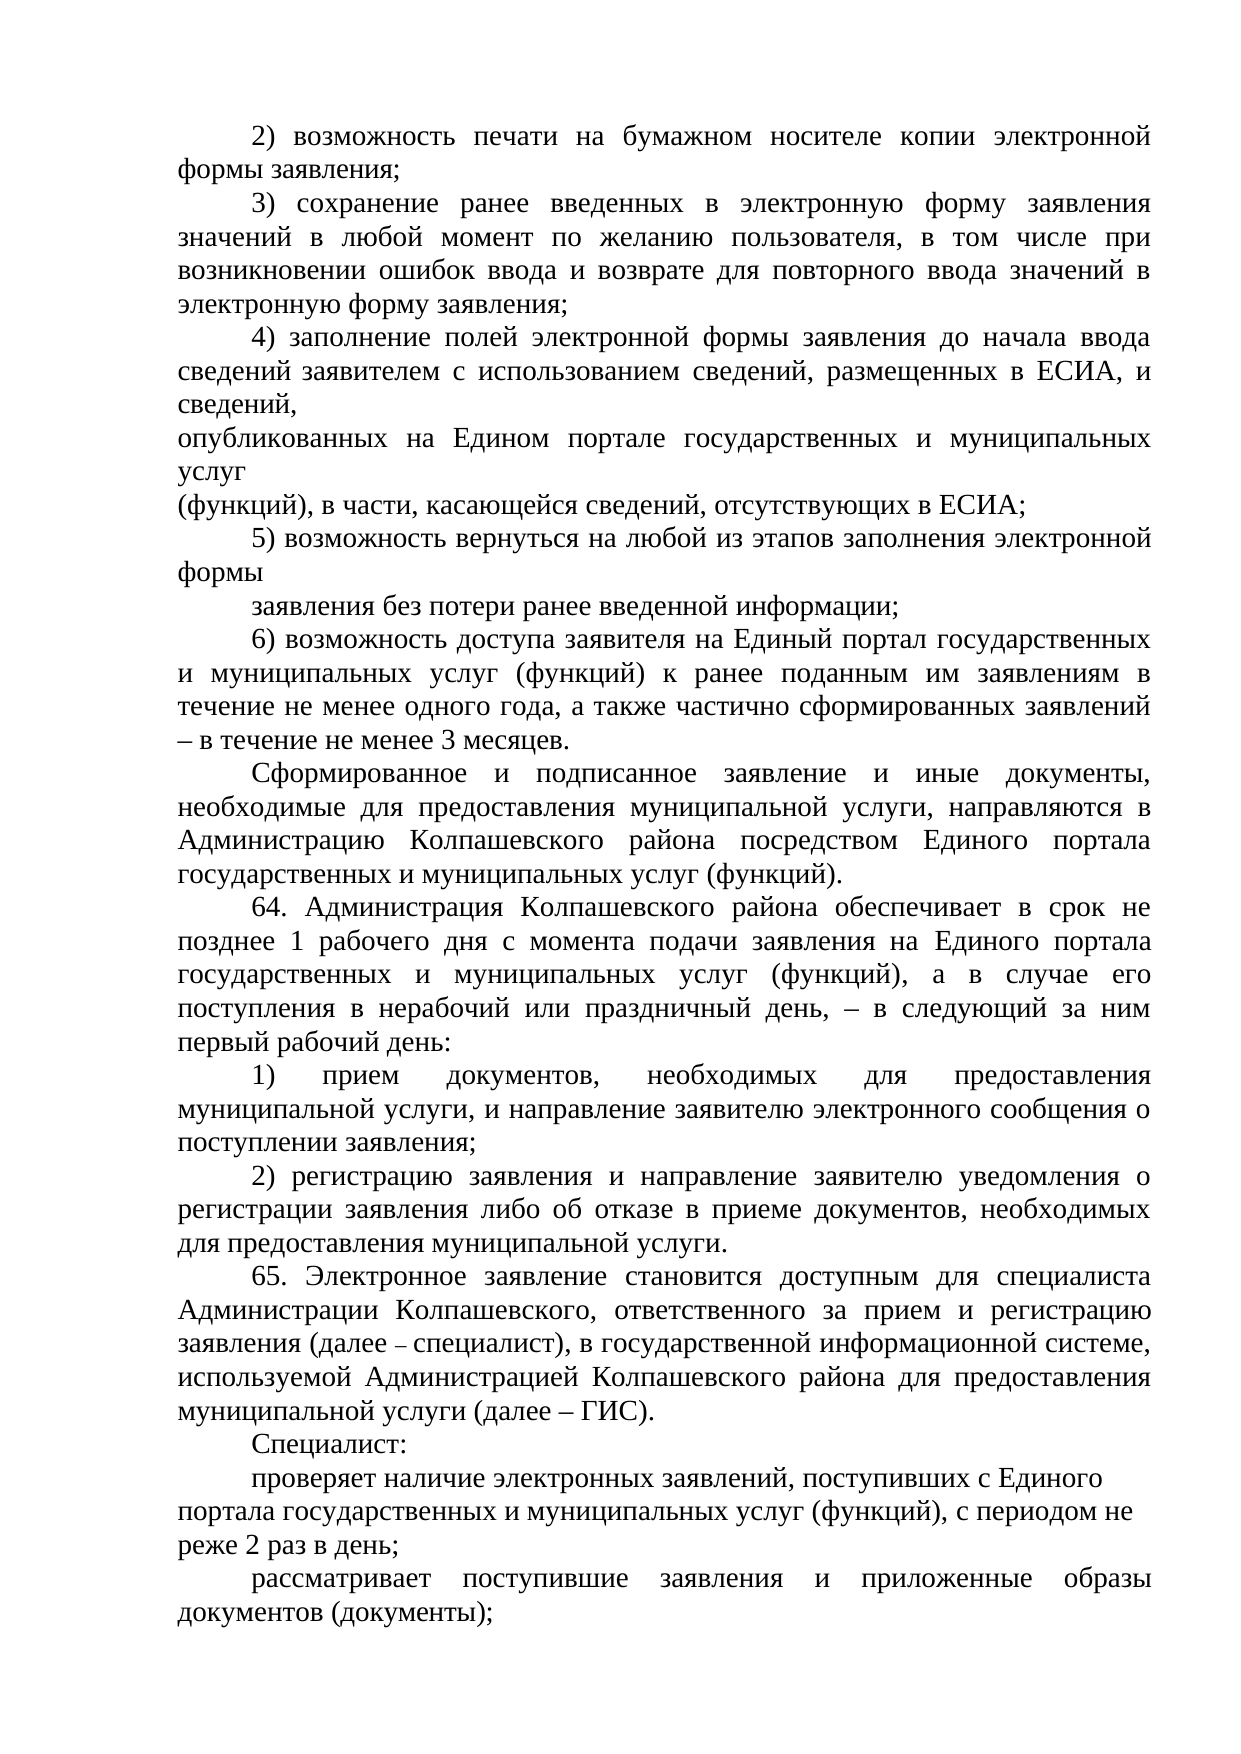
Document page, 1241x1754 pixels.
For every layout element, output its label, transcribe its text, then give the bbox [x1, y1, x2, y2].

text 1) прием документов, необходимых для предоставления муниципальной услуги, и направление заявителю электронного сообщения о поступлении заявления; [177, 1057, 1152, 1158]
text 3) сохранение ранее введенных в электронную форму заявления значений в любой момент по желанию пользователя, в том числе при возникновении ошибок ввода и возврате для повторного ввода значений в электронную форму заявления; [177, 185, 1152, 319]
text 4) заполнение полей электронной формы заявления до начала ввода сведений заявителем с использованием сведений, размещенных в ЕСИА, и сведений, [177, 319, 1152, 420]
text 64. Администрация Колпашевского района обеспечивает в срок не позднее 1 рабочего дня с момента подачи заявления на Единого портала государственных и муниципальных услуг (функций), а в случае его поступления в нерабочий или праздничный день, – в следующий за ним первый рабочий день: [177, 889, 1152, 1057]
text проверяет наличие электронных заявлений, поступивших с Единого портала государственных и муниципальных услуг (функций), с периодом не реже 2 раз в день; [177, 1460, 1152, 1560]
text Сформированное и подписанное заявление и иные документы, необходимые для предоставления муниципальной услуги, направляются в Администрацию Колпашевского района посредством Единого портала государственных и муниципальных услуг (функций). [177, 755, 1152, 889]
text 2) возможность печати на бумажном носителе копии электронной формы заявления; [177, 118, 1152, 185]
text опубликованных на Едином портале государственных и муниципальных услуг [177, 420, 1152, 487]
text заявления без потери ранее введенной информации; [177, 588, 1152, 621]
text 2) регистрацию заявления и направление заявителю уведомления о регистрации заявления либо об отказе в приеме документов, необходимых для предоставления муниципальной услуги. [177, 1158, 1152, 1258]
text (функций), в части, касающейся сведений, отсутствующих в ЕСИА; [177, 487, 1152, 521]
text Специалист: [177, 1426, 1152, 1460]
text 6) возможность доступа заявителя на Единый портал государственных и муниципальных услуг (функций) к ранее поданным им заявлениям в течение не менее одного года, а также частично сформированных заявлений – в течение не менее 3 месяцев. [177, 621, 1152, 755]
text рассматривает поступившие заявления и приложенные образы документов (документы); [177, 1560, 1152, 1627]
text 65. Электронное заявление становится доступным для специалиста Администрации Колпашевского, ответственного за прием и регистрацию заявления (далее – специалист), в государственной информационной системе, используемой Администрацией Колпашевского района для предоставления муниципальной услуги (далее – ГИС). [177, 1258, 1152, 1426]
text 5) возможность вернуться на любой из этапов заполнения электронной формы [177, 521, 1152, 588]
